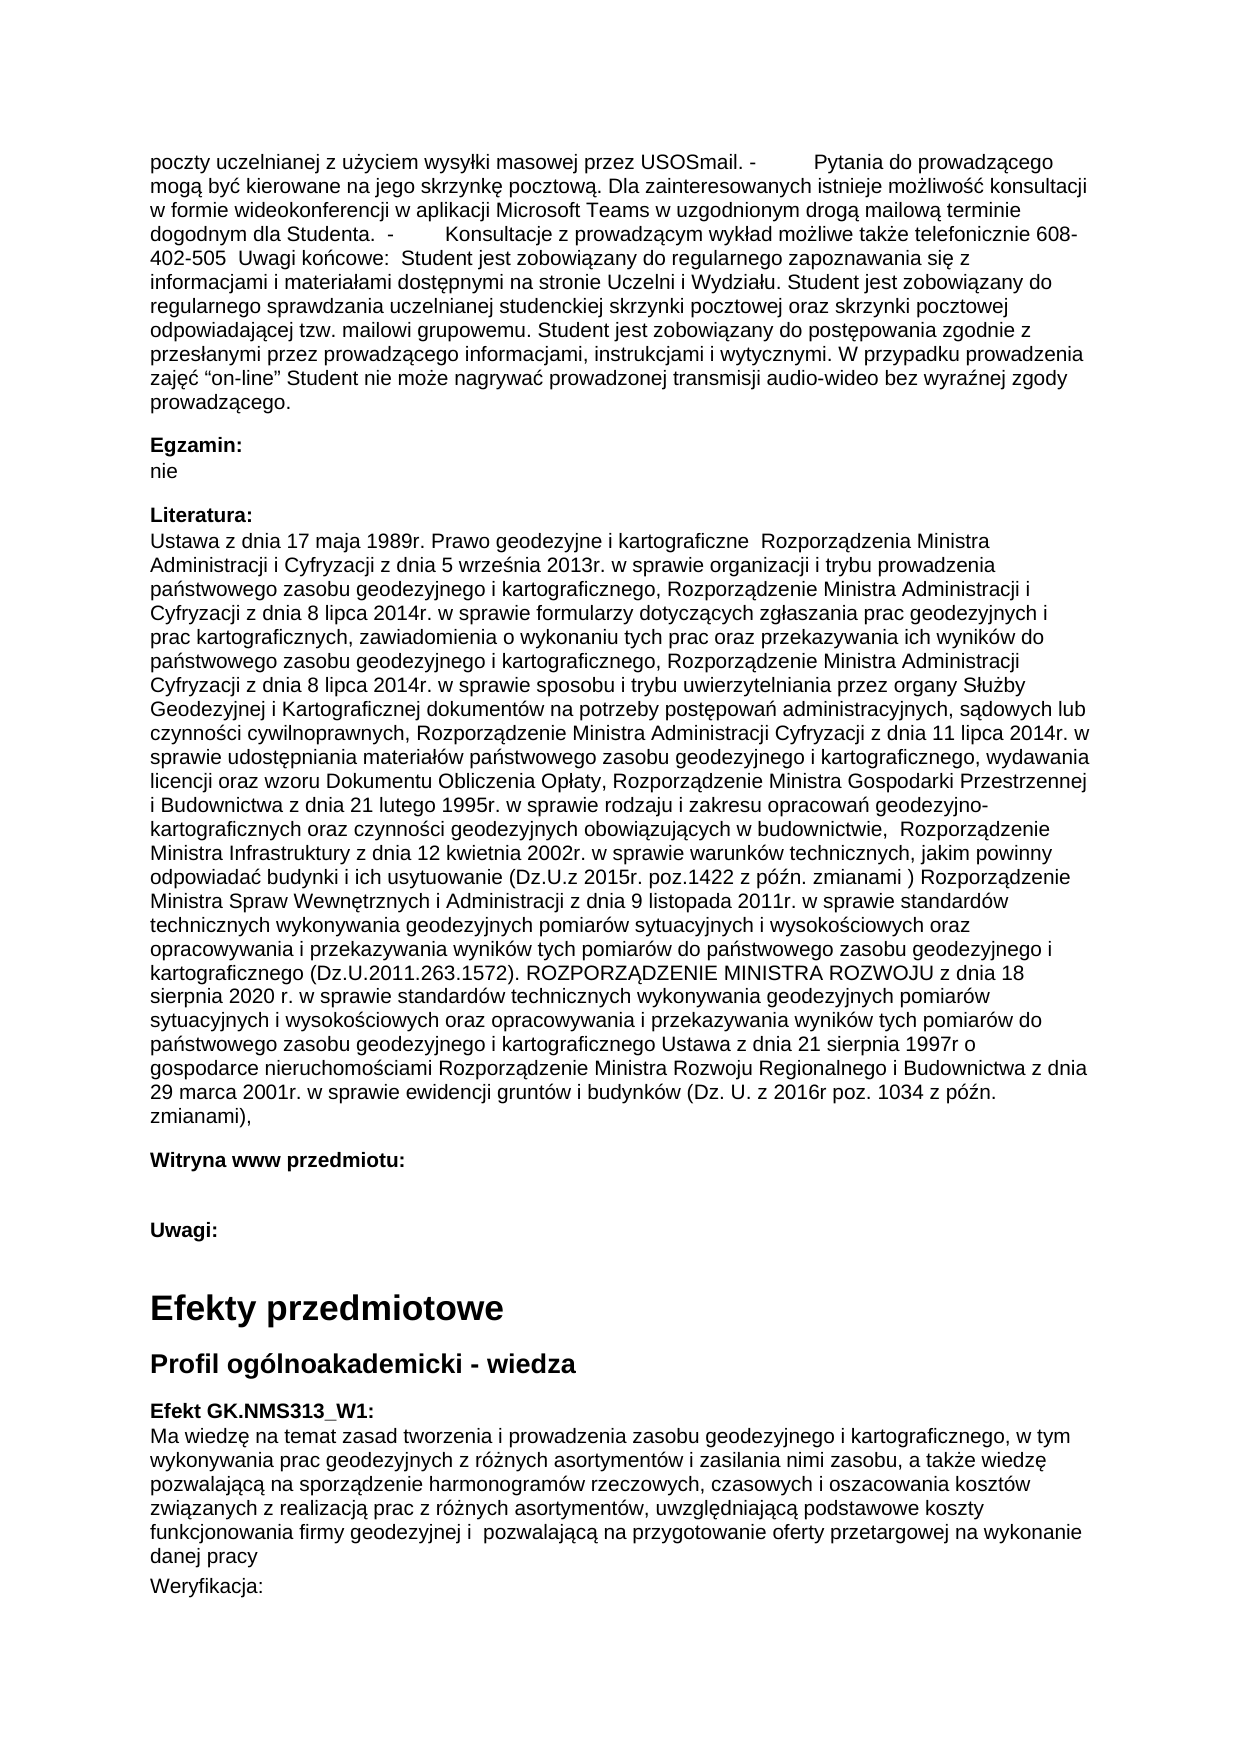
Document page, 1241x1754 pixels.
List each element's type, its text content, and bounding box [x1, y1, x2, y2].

text Witryna www przedmiotu: [150, 1148, 1090, 1172]
text Egzamin: [150, 433, 1090, 457]
subtitle Profil ogólnoakademicki - wiedza [150, 1348, 1090, 1379]
text Weryfikacja: [150, 1574, 1090, 1598]
text Ma wiedzę na temat zasad tworzenia i prowadzenia zasobu geodezyjnego i kartograficznego, w tym wykonywania prac geodezyjnych z różnych asortymentów i zasilania nimi zasobu, a także wiedzę pozwalającą na sporządzenie harmonogramów rzeczowych, czasowych i oszacowania kosztów związanych z realizacją prac z różnych asortymentów, uwzględniającą podstawowe koszty funkcjonowania firmy geodezyjnej i pozwalającą na przygotowanie oferty przetargowej na wykonanie danej pracy [150, 1424, 1090, 1568]
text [150, 150, 1090, 413]
text Literatura: [150, 503, 1090, 527]
subtitle Efekty przedmiotowe [150, 1287, 1090, 1328]
text Uwagi: [150, 1218, 1090, 1242]
text Ustawa z dnia 17 maja 1989r. Prawo geodezyjne i kartograficzne Rozporządzenia Ministra Administracji i Cyfryzacji z dnia 5 września 2013r. w sprawie organizacji i trybu prowadzenia państwowego zasobu geodezyjnego i kartograficznego, Rozporządzenie Ministra Administracji i Cyfryzacji z dnia 8 lipca 2014r. w sprawie formularzy dotyczących zgłaszania prac geodezyjnych i prac kartograficznych, zawiadomienia o wykonaniu tych prac oraz przekazywania ich wyników do państwowego zasobu geodezyjnego i kartograficznego, Rozporządzenie Ministra Administracji Cyfryzacji z dnia 8 lipca 2014r. w sprawie sposobu i trybu uwierzytelniania przez organy Służby Geodezyjnej i Kartograficznej dokumentów na potrzeby postępowań administracyjnych, sądowych lub czynności cywilnoprawnych, Rozporządzenie Ministra Administracji Cyfryzacji z dnia 11 lipca 2014r. w sprawie udostępniania materiałów państwowego zasobu geodezyjnego i kartograficznego, wydawania licencji oraz wzoru Dokumentu Obliczenia Opłaty, Rozporządzenie Ministra Gospodarki Przestrzennej i Budownictwa z dnia 21 lutego 1995r. w sprawie rodzaju i zakresu opracowań geodezyjno-kartograficznych oraz czynności geodezyjnych obowiązujących w budownictwie, Rozporządzenie Ministra Infrastruktury z dnia 12 kwietnia 2002r. w sprawie warunków technicznych, jakim powinny odpowiadać budynki i ich usytuowanie (Dz.U.z 2015r. poz.1422 z późn. zmianami ) Rozporządzenie Ministra Spraw Wewnętrznych i Administracji z dnia 9 listopada 2011r. w sprawie standardów technicznych wykonywania geodezyjnych pomiarów sytuacyjnych i wysokościowych oraz opracowywania i przekazywania wyników tych pomiarów do państwowego zasobu geodezyjnego i kartograficznego (Dz.U.2011.263.1572). ROZPORZĄDZENIE MINISTRA ROZWOJU z dnia 18 sierpnia 2020 r. w sprawie standardów technicznych wykonywania geodezyjnych pomiarów sytuacyjnych i wysokościowych oraz opracowywania i przekazywania wyników tych pomiarów do państwowego zasobu geodezyjnego i kartograficznego Ustawa z dnia 21 sierpnia 1997r o gospodarce nieruchomościami Rozporządzenie Ministra Rozwoju Regionalnego i Budownictwa z dnia 29 marca 2001r. w sprawie ewidencji gruntów i budynków (Dz. U. z 2016r poz. 1034 z późn. zmianami), [150, 529, 1090, 1128]
text Efekt GK.NMS313_W1: [150, 1399, 1090, 1423]
text nie [150, 459, 1090, 483]
